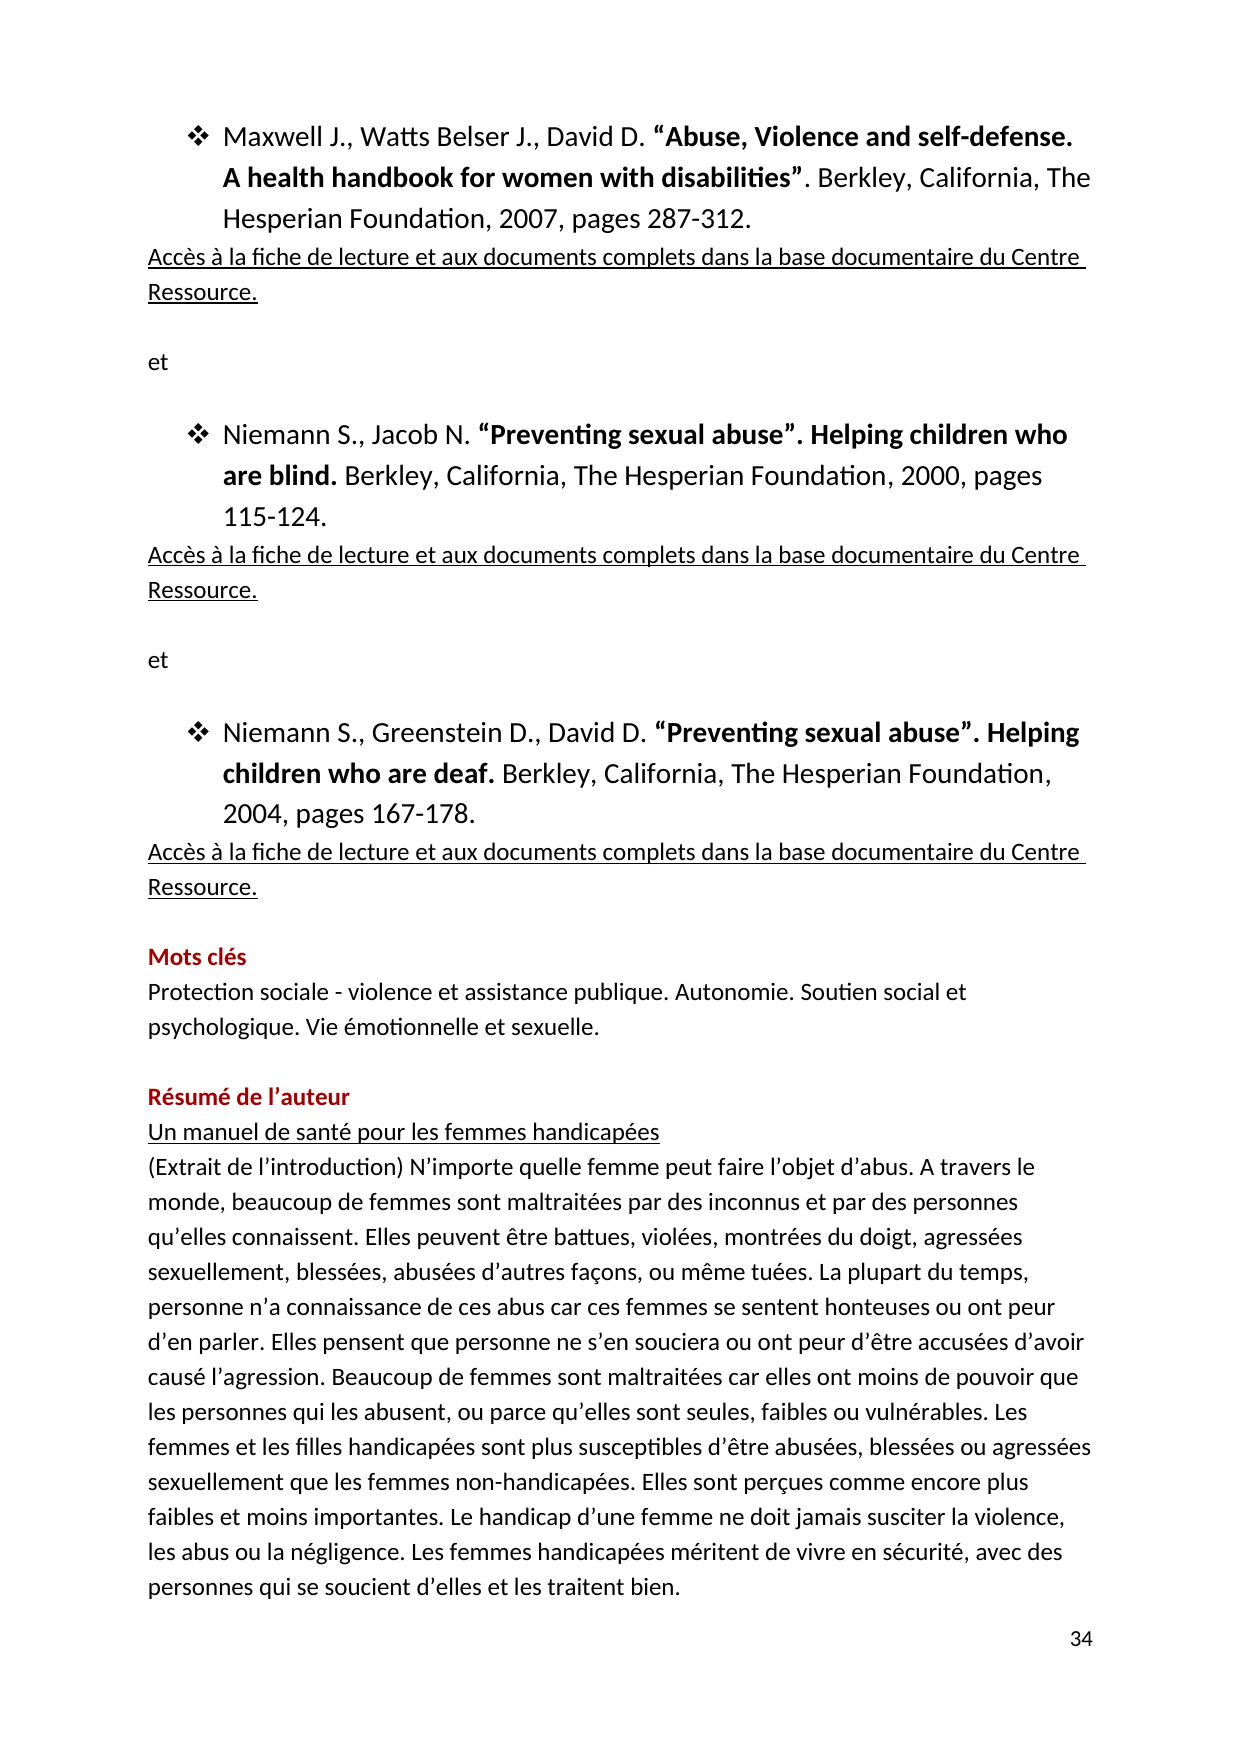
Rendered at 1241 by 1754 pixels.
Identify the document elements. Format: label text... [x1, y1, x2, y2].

text et [148, 644, 1093, 674]
text Un manuel de santé pour les femmes handicapées [148, 1117, 1093, 1147]
subtitle Niemann S., Jacob N. “Preventing sexual abuse”. Helping children who are blind. Berkley, California, The Hesperian Foundation, 2000, pages 115-124. [185, 416, 1093, 533]
subtitle Niemann S., Greenstein D., David D. “Preventing sexual abuse”. Helping children who are deaf. Berkley, California, The Hesperian Foundation, 2004, pages 167-178. [185, 714, 1093, 831]
text Accès à la fiche de lecture et aux documents complets dans la base documentaire du Centre Ressource. [148, 837, 1093, 902]
text (Extrait de l’introduction) N’importe quelle femme peut faire l’objet d’abus. A travers le monde, beaucoup de femmes sont maltraitées par des inconnus et par des personnes qu’elles connaissent. Elles peuvent être battues, violées, montrées du doigt, agressées sexuellement, blessées, abusées d’autres façons, ou même tuées. La plupart du temps, personne n’a connaissance de ces abus car ces femmes se sentent honteuses ou ont peur d’en parler. Elles pensent que personne ne s’en souciera ou ont peur d’être accusées d’avoir causé l’agression. Beaucoup de femmes sont maltraitées car elles ont moins de pouvoir que les personnes qui les abusent, ou parce qu’elles sont seules, faibles ou vulnérables. Les femmes et les filles handicapées sont plus susceptibles d’être abusées, blessées ou agressées sexuellement que les femmes non-handicapées. Elles sont perçues comme encore plus faibles et moins importantes. Le handicap d’une femme ne doit jamais susciter la violence, les abus ou la négligence. Les femmes handicapées méritent de vivre en sécurité, avec des personnes qui se soucient d’elles et les traitent bien. [148, 1152, 1093, 1602]
text et [148, 346, 1093, 376]
text Accès à la fiche de lecture et aux documents complets dans la base documentaire du Centre Ressource. [148, 539, 1093, 604]
text Accès à la fiche de lecture et aux documents complets dans la base documentaire du Centre Ressource. [148, 241, 1093, 306]
text Résumé de l’auteur [148, 1082, 1093, 1112]
text Protection sociale - violence et assistance publique. Autonomie. Soutien social et psychologique. Vie émotionnelle et sexuelle. [148, 977, 1093, 1042]
subtitle Maxwell J., Watts Belser J., David D. “Abuse, Violence and self-defense. A health handbook for women with disabilities”. Berkley, California, The Hesperian Foundation, 2007, pages 287-312. [185, 118, 1093, 236]
text Mots clés [148, 942, 1093, 972]
